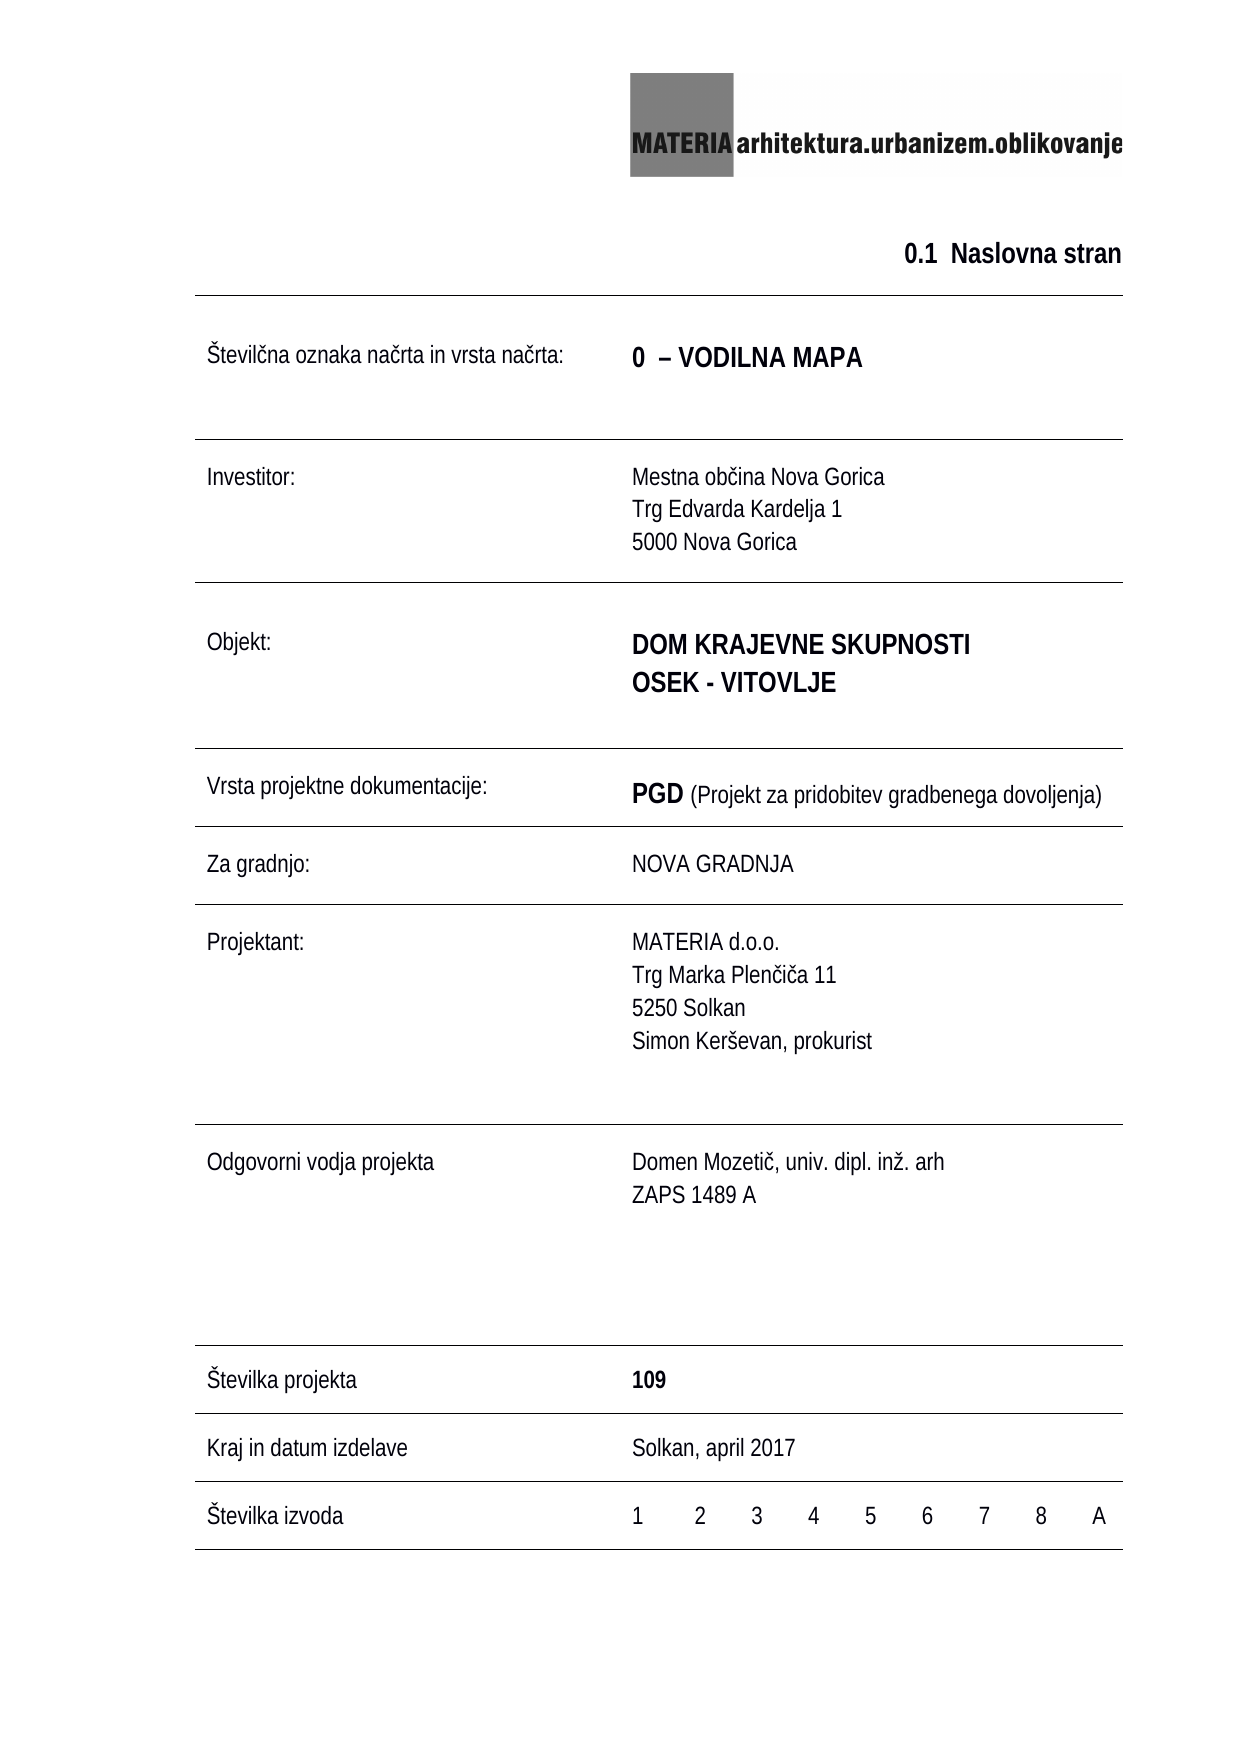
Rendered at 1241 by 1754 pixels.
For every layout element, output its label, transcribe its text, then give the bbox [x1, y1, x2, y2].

table_header Številčna oznaka načrta in vrsta načrta: [195, 296, 621, 438]
table_cell Objekt: [195, 583, 621, 748]
table_cell DOM KRAJEVNE SKUPNOSTI OSEK - VITOVLJE [621, 583, 1123, 748]
table_cell Številka projekta [195, 1346, 621, 1413]
table_cell Investitor: [195, 440, 621, 582]
table_cell MATERIA d.o.o. Trg Marka Plenčiča 11 5250 Solkan Simon Kerševan, prokurist [621, 905, 1123, 1124]
table_cell NOVA GRADNJA [621, 827, 1123, 904]
picture [630, 73, 1123, 177]
table_cell Številka izvoda [195, 1482, 621, 1549]
table_cell PGD (Projekt za pridobitev gradbenega dovoljenja) [621, 749, 1123, 826]
table_cell Kraj in datum izdelave [195, 1414, 621, 1481]
table_cell Projektant: [195, 905, 621, 1124]
table_cell 1 2 3 4 5 6 7 8 A [621, 1482, 1123, 1549]
table_cell Mestna občina Nova Gorica Trg Edvarda Kardelja 1 5000 Nova Gorica [621, 440, 1123, 582]
table_cell Vrsta projektne dokumentacije: [195, 749, 621, 826]
table_cell Za gradnjo: [195, 827, 621, 904]
table_cell 109 [621, 1346, 1123, 1413]
table_cell Odgovorni vodja projekta [195, 1125, 621, 1345]
table_cell Domen Mozetič, univ. dipl. inž. arh ZAPS 1489 A [621, 1125, 1123, 1345]
text 0.1 Naslovna stran [207, 236, 1122, 269]
table_header 0 – VODILNA MAPA [621, 296, 1123, 438]
table_cell Solkan, april 2017 [621, 1414, 1123, 1481]
